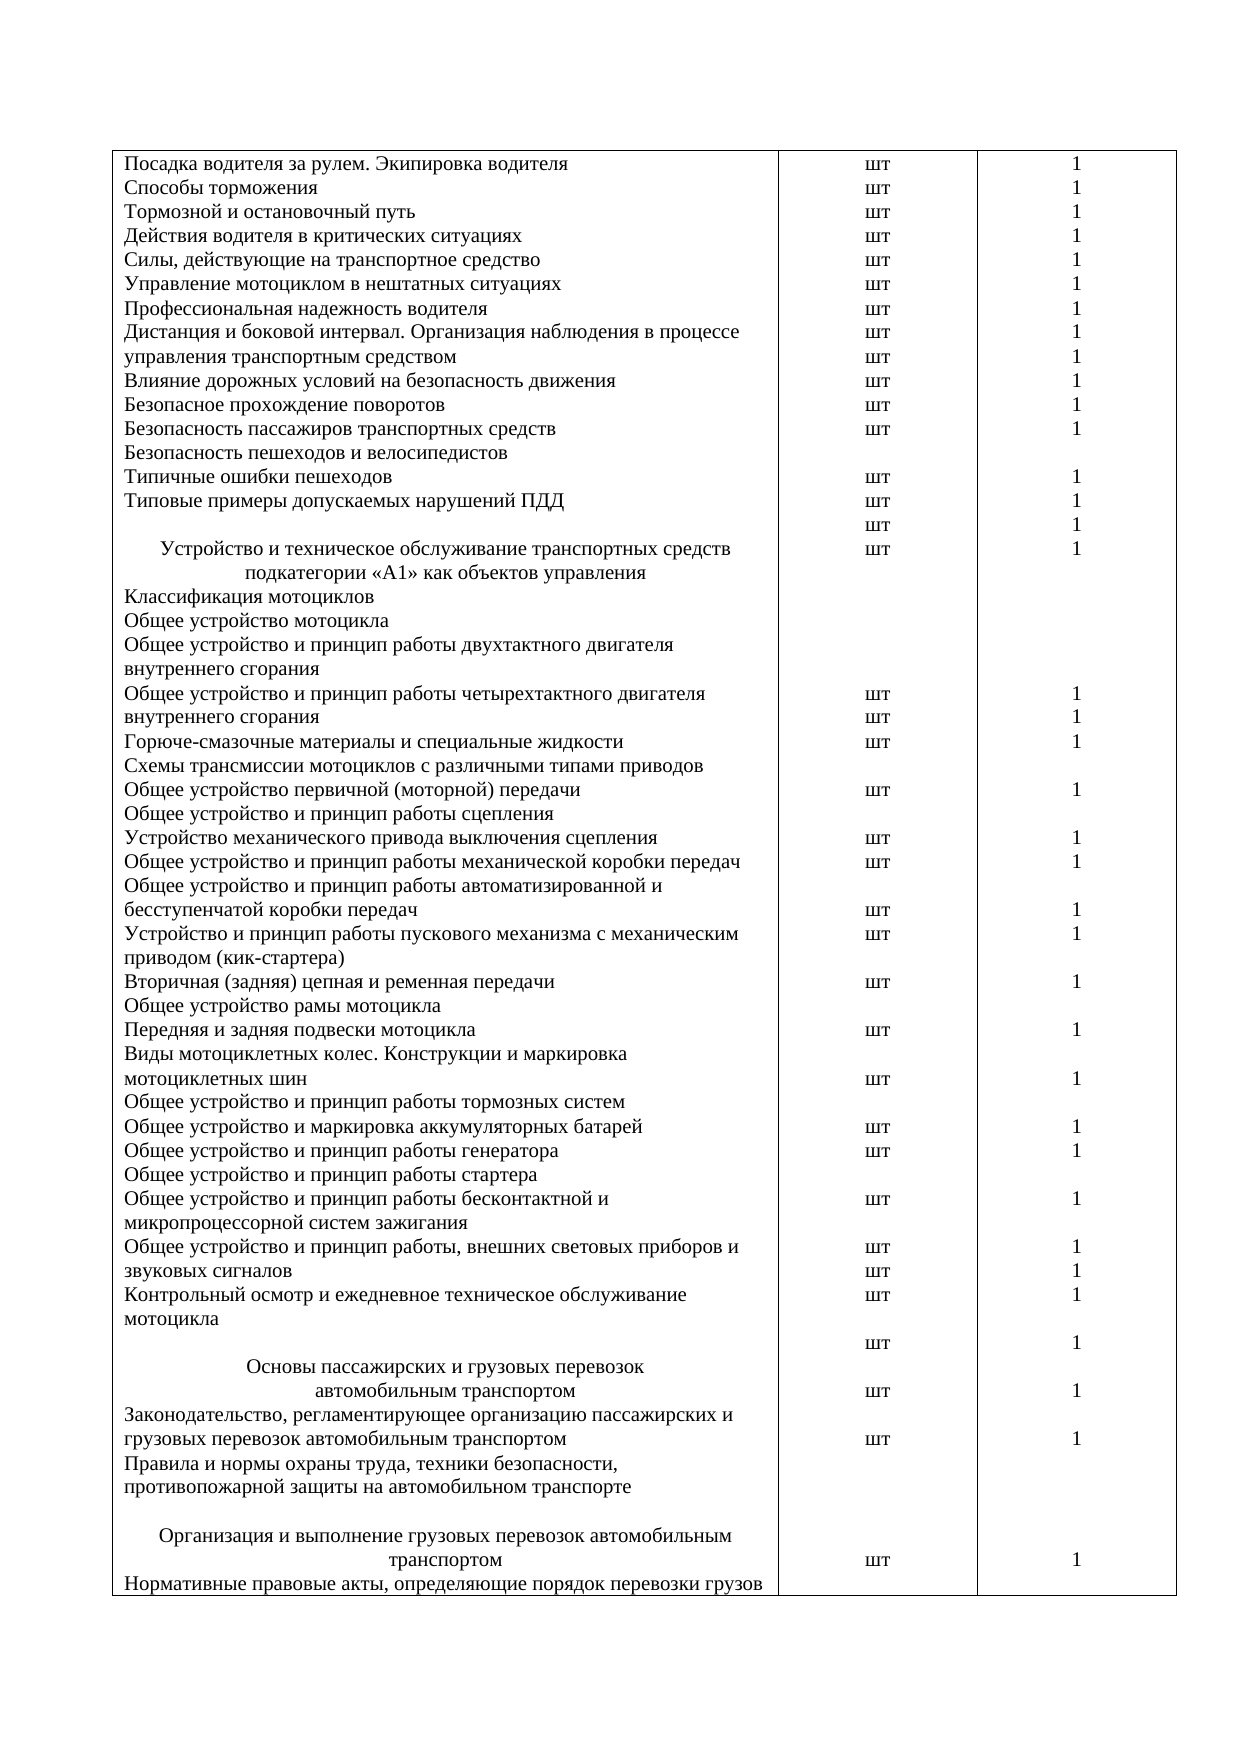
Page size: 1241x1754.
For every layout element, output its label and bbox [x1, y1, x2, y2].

table_cell [779, 151, 977, 1595]
table_cell [978, 151, 1176, 1595]
table_cell [113, 151, 778, 1595]
